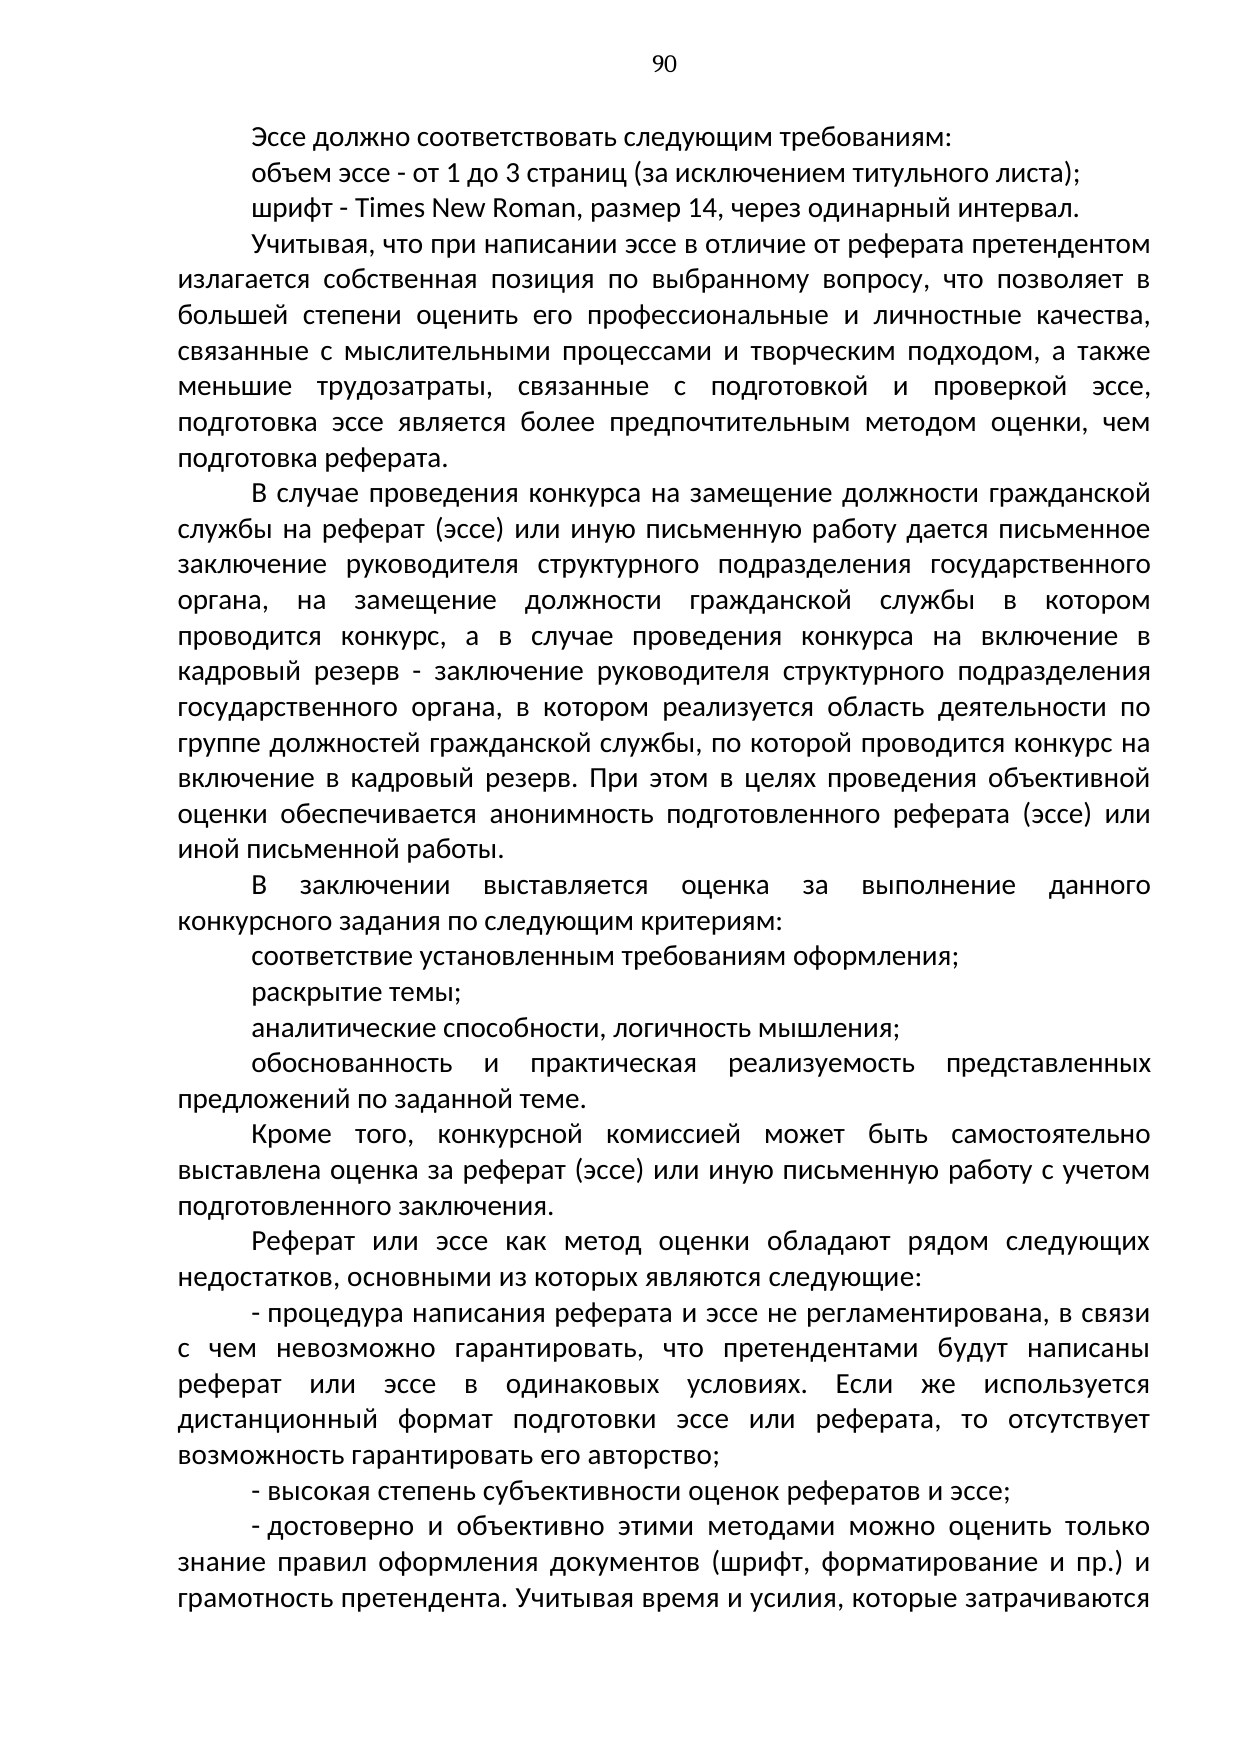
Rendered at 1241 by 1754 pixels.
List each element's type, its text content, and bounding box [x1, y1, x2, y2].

text Эссе должно соответствовать следующим требованиям: [177, 118, 1152, 154]
text аналитические способности, логичность мышления; [177, 1009, 1152, 1044]
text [177, 189, 1152, 225]
text В случае проведения конкурса на замещение должности гражданской службы на реферат (эссе) или иную письменную работу дается письменное заключение руководителя структурного подразделения государственного органа, на замещение должности гражданской службы в котором проводится конкурс, а в случае проведения конкурса на включение в кадровый резерв - заключение руководителя структурного подразделения государственного органа, в котором реализуется область деятельности по группе должностей гражданской службы, по которой проводится конкурс на включение в кадровый резерв. При этом в целях проведения объективной оценки обеспечивается анонимность подготовленного реферата (эссе) или иной письменной работы. [177, 474, 1152, 866]
text - процедура написания реферата и эссе не регламентирована, в связи с чем невозможно гарантировать, что претендентами будут написаны реферат или эссе в одинаковых условиях. Если же используется дистанционный формат подготовки эссе или реферата, то отсутствует возможность гарантировать его авторство; [177, 1294, 1152, 1472]
text Кроме того, конкурсной комиссией может быть самостоятельно выставлена оценка за реферат (эссе) или иную письменную работу с учетом подготовленного заключения. [177, 1116, 1152, 1222]
text раскрытие темы; [177, 973, 1152, 1009]
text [177, 1507, 1152, 1614]
text объем эссе - от 1 до 3 страниц (за исключением титульного листа); [177, 154, 1152, 189]
text обоснованность и практическая реализуемость представленных предложений по заданной теме. [177, 1044, 1152, 1116]
text Реферат или эссе как метод оценки обладают рядом следующих недостатков, основными из которых являются следующие: [177, 1222, 1152, 1294]
text Учитывая, что при написании эссе в отличие от реферата претендентом излагается собственная позиция по выбранному вопросу, что позволяет в большей степени оценить его профессиональные и личностные качества, связанные с мыслительными процессами и творческим подходом, а также меньшие трудозатраты, связанные с подготовкой и проверкой эссе, подготовка эссе является более предпочтительным методом оценки, чем подготовка реферата. [177, 225, 1152, 474]
text - высокая степень субъективности оценок рефератов и эссе; [177, 1472, 1152, 1507]
text В заключении выставляется оценка за выполнение данного конкурсного задания по следующим критериям: [177, 866, 1152, 937]
text соответствие установленным требованиям оформления; [177, 937, 1152, 973]
